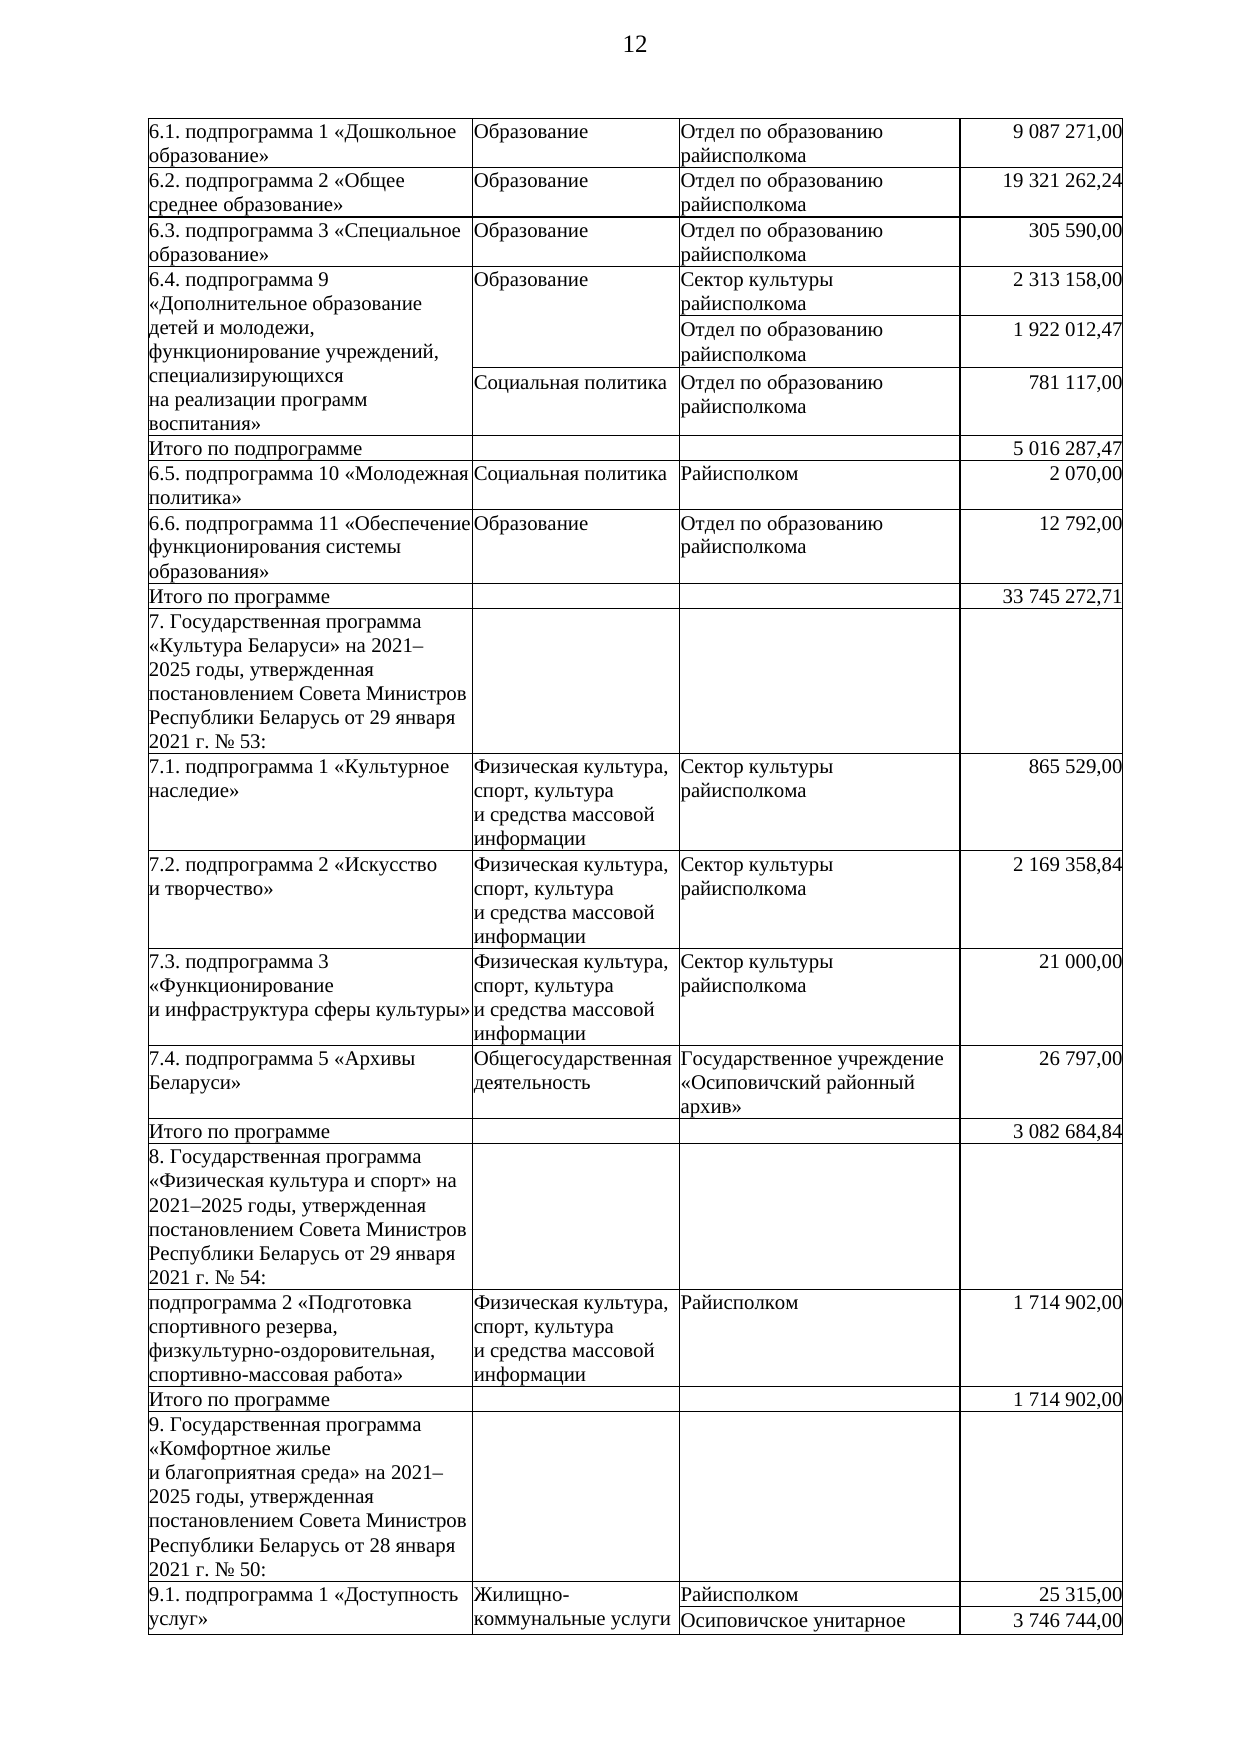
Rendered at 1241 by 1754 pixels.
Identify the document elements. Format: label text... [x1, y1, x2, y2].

table_cell 5 016 287,47 [961, 436, 1122, 460]
table_cell Образование [473, 267, 679, 367]
table_cell [961, 1144, 1122, 1289]
table_cell 3 746 744,00 [961, 1607, 1122, 1634]
table_cell 1 714 902,00 [961, 1290, 1122, 1386]
table_cell 305 590,00 [961, 218, 1122, 266]
table_cell Социальная политика [473, 461, 679, 509]
table_cell Образование [473, 168, 679, 216]
table_cell [473, 1387, 679, 1411]
table_cell Райисполком [680, 1582, 959, 1606]
table_cell 8. Государственная программа «Физическая культура и спорт» на 2021–2025 годы, утвержденная постановлением Совета Министров Республики Беларусь от 29 января 2021 г. № 54: [149, 1144, 472, 1289]
table_cell Итого по программе [149, 1387, 472, 1411]
table_cell 6.6. подпрограмма 11 «Обеспечение функционирования системы образования» [149, 510, 472, 583]
table_cell [473, 584, 679, 608]
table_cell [680, 1607, 959, 1634]
table_cell 9 087 271,00 [961, 119, 1122, 167]
table_cell 25 315,00 [961, 1582, 1122, 1606]
table_cell [961, 1412, 1122, 1581]
table_cell Образование [473, 510, 679, 583]
table_cell [680, 609, 959, 753]
table_cell 781 117,00 [961, 368, 1122, 435]
table_cell 9. Государственная программа «Комфортное жилье и благоприятная среда» на 2021–2025 годы, утвержденная постановлением Совета Министров Республики Беларусь от 28 января 2021 г. № 50: [149, 1412, 472, 1581]
table_cell Физическая культура, спорт, культура и средства массовой информации [473, 949, 679, 1045]
table_cell Отдел по образованию райисполкома [680, 316, 959, 367]
table_cell Сектор культуры райисполкома [680, 851, 959, 948]
table_cell Отдел по образованию райисполкома [680, 218, 959, 266]
table_cell подпрограмма 2 «Подготовка спортивного резерва, физкультурно-оздоровительная, спортивно-массовая работа» [149, 1290, 472, 1386]
table_cell [680, 1412, 959, 1581]
table_cell 7.2. подпрограмма 2 «Искусство и творчество» [149, 851, 472, 948]
table_cell Государственное учреждение «Осиповичский районный архив» [680, 1046, 959, 1118]
table_cell Итого по программе [149, 584, 472, 608]
table_cell Райисполком [680, 461, 959, 509]
table_cell 2 313 158,00 [961, 267, 1122, 315]
table_cell [680, 1144, 959, 1289]
table_cell [961, 609, 1122, 753]
table_cell 19 321 262,24 [961, 168, 1122, 216]
table_cell 2 169 358,84 [961, 851, 1122, 948]
table_cell 7.1. подпрограмма 1 «Культурное наследие» [149, 754, 472, 850]
table_cell [680, 1119, 959, 1143]
table_cell Общегосударственная деятельность [473, 1046, 679, 1118]
table_cell 6.2. подпрограмма 2 «Общее среднее образование» [149, 168, 472, 216]
table_cell 26 797,00 [961, 1046, 1122, 1118]
table_cell Сектор культуры райисполкома [680, 267, 959, 315]
table_cell Социальная политика [473, 368, 679, 435]
table_cell Сектор культуры райисполкома [680, 754, 959, 850]
table_cell [473, 1412, 679, 1581]
table_cell 21 000,00 [961, 949, 1122, 1045]
table_cell 1 922 012,47 [961, 316, 1122, 367]
table_cell 2 070,00 [961, 461, 1122, 509]
table_cell [473, 609, 679, 753]
table_cell Итого по подпрограмме [149, 436, 472, 460]
table_cell 6.1. подпрограмма 1 «Дошкольное образование» [149, 119, 472, 167]
table_cell 7.3. подпрограмма 3 «Функционирование и инфраструктура сферы культуры» [149, 949, 472, 1045]
table_cell [473, 1119, 679, 1143]
table_cell Физическая культура, спорт, культура и средства массовой информации [473, 851, 679, 948]
table_cell 7. Государственная программа «Культура Беларуси» на 2021–2025 годы, утвержденная постановлением Совета Министров Республики Беларусь от 29 января 2021 г. № 53: [149, 609, 472, 753]
table_cell Отдел по образованию райисполкома [680, 368, 959, 435]
table_cell Сектор культуры райисполкома [680, 949, 959, 1045]
table_cell Образование [473, 218, 679, 266]
table_cell 9.1. подпрограмма 1 «Доступность услуг» [149, 1582, 472, 1634]
table_cell Итого по программе [149, 1119, 472, 1143]
table_cell 1 714 902,00 [961, 1387, 1122, 1411]
table_cell Райисполком [680, 1290, 959, 1386]
table_cell 6.5. подпрограмма 10 «Молодежная политика» [149, 461, 472, 509]
table_cell 33 745 272,71 [961, 584, 1122, 608]
table_cell Отдел по образованию райисполкома [680, 168, 959, 216]
table_cell Жилищно-коммунальные услуги и жилищное строительство [473, 1582, 679, 1634]
table_cell Отдел по образованию райисполкома [680, 510, 959, 583]
table_cell [680, 1387, 959, 1411]
table_cell 6.4. подпрограмма 9 «Дополнительное образование детей и молодежи, функционирование учреждений, специализирующихся на реализации программ воспитания» [149, 267, 472, 435]
table_cell [473, 1144, 679, 1289]
table_cell Образование [473, 119, 679, 167]
table_cell [473, 436, 679, 460]
table_cell Физическая культура, спорт, культура и средства массовой информации [473, 1290, 679, 1386]
table_cell 865 529,00 [961, 754, 1122, 850]
table_cell [680, 584, 959, 608]
table_cell 3 082 684,84 [961, 1119, 1122, 1143]
table_cell 6.3. подпрограмма 3 «Специальное образование» [149, 218, 472, 266]
table_cell Отдел по образованию райисполкома [680, 119, 959, 167]
table_cell 12 792,00 [961, 510, 1122, 583]
table_cell 7.4. подпрограмма 5 «Архивы Беларуси» [149, 1046, 472, 1118]
table_cell Физическая культура, спорт, культура и средства массовой информации [473, 754, 679, 850]
table_cell [680, 436, 959, 460]
